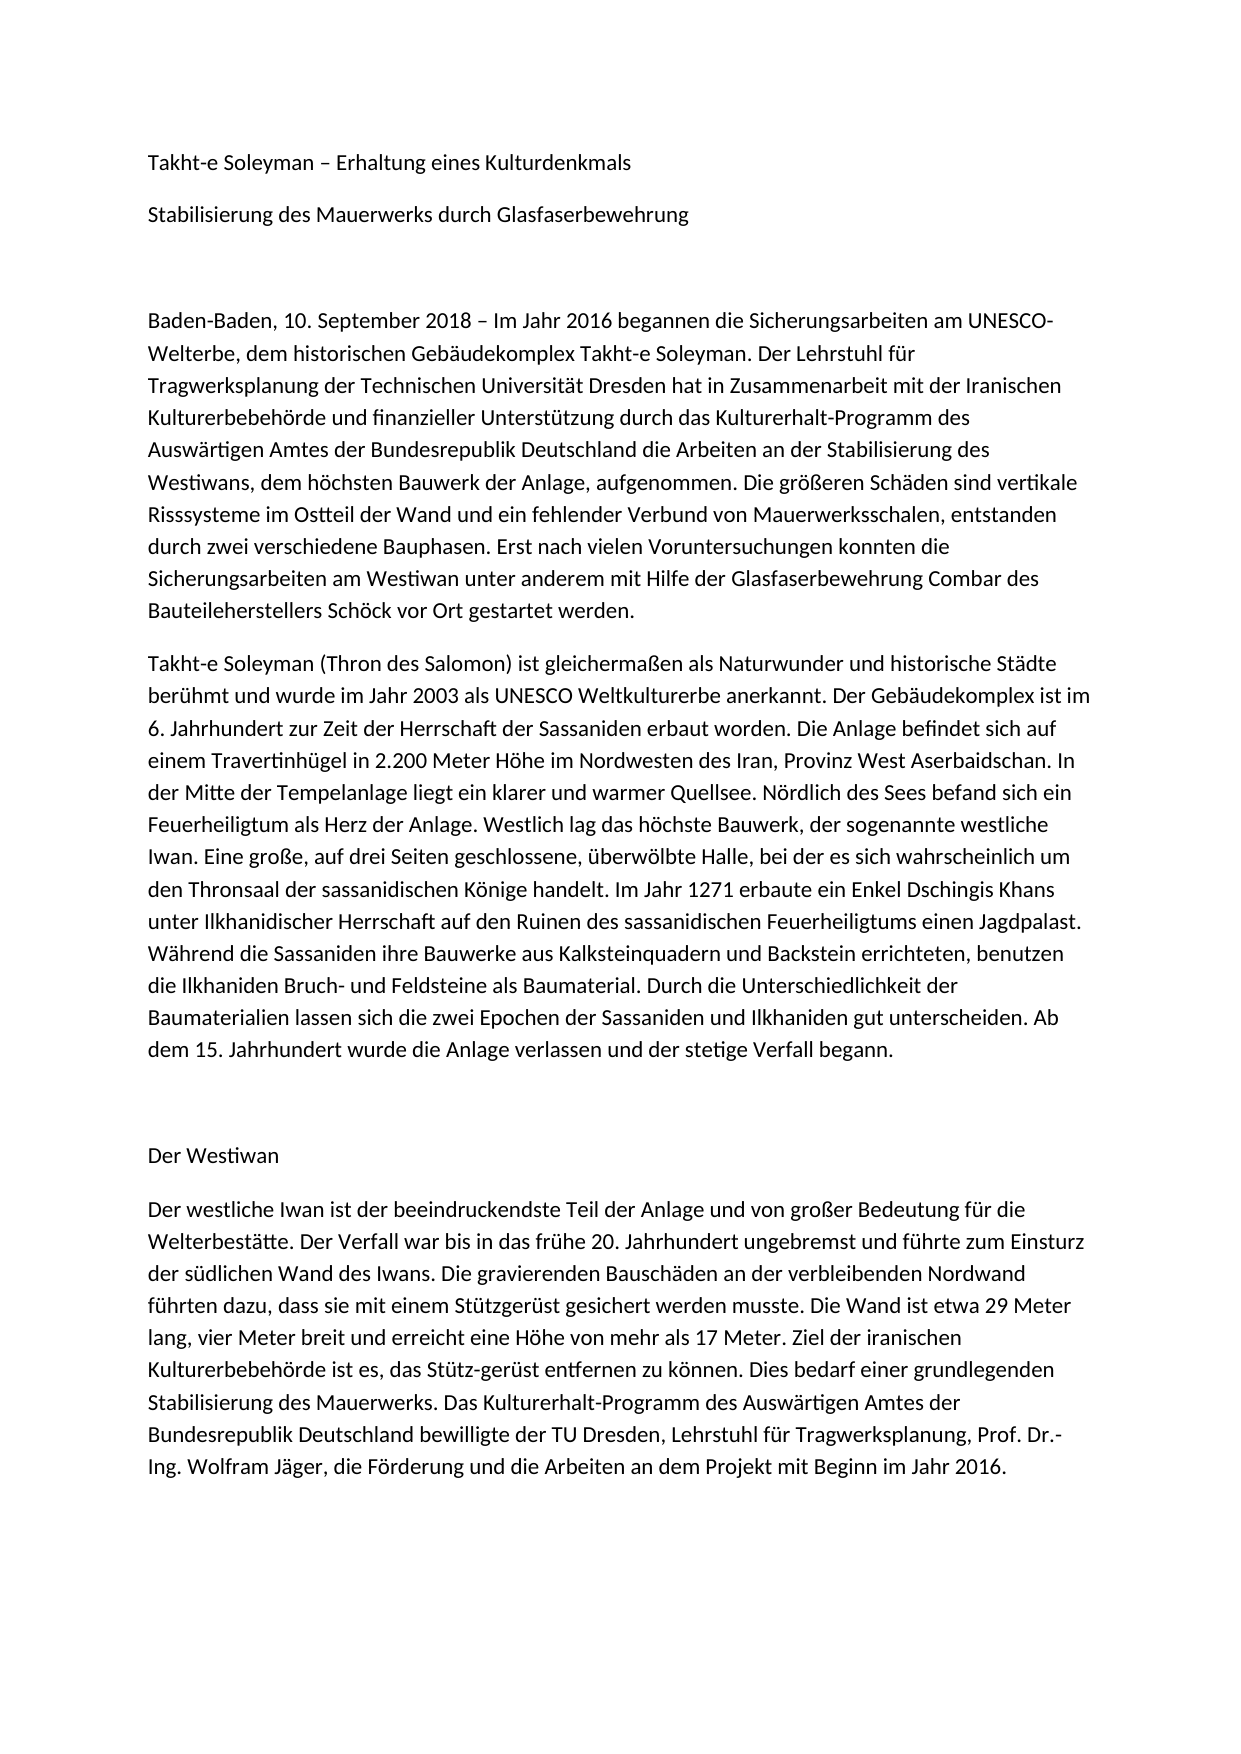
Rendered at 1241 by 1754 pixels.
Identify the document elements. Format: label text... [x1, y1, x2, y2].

text Takht-e Soleyman (Thron des Salomon) ist gleichermaßen als Naturwunder und historische Städte berühmt und wurde im Jahr 2003 als UNESCO Weltkulturerbe anerkannt. Der Gebäudekomplex ist im 6. Jahrhundert zur Zeit der Herrschaft der Sassaniden erbaut worden. Die Anlage befindet sich auf einem Travertinhügel in 2.200 Meter Höhe im Nordwesten des Iran, Provinz West Aserbaidschan. In der Mitte der Tempelanlage liegt ein klarer und warmer Quellsee. Nördlich des Sees befand sich ein Feuerheiligtum als Herz der Anlage. Westlich lag das höchste Bauwerk, der sogenannte westliche Iwan. Eine große, auf drei Seiten geschlossene, überwölbte Halle, bei der es sich wahrscheinlich um den Thronsaal der sassanidischen Könige handelt. Im Jahr 1271 erbaute ein Enkel Dschingis Khans unter Ilkhanidischer Herrschaft auf den Ruinen des sassanidischen Feuerheiligtums einen Jagdpalast. Während die Sassaniden ihre Bauwerke aus Kalksteinquadern und Backstein errichteten, benutzen die Ilkhaniden Bruch- und Feldsteine als Baumaterial. Durch die Unterschiedlichkeit der Baumaterialien lassen sich die zwei Epochen der Sassaniden und Ilkhaniden gut unterscheiden. Ab dem 15. Jahrhundert wurde die Anlage verlassen und der stetige Verfall begann. [148, 649, 1093, 1064]
text Der westliche Iwan ist der beeindruckendste Teil der Anlage und von großer Bedeutung für die Welterbestätte. Der Verfall war bis in das frühe 20. Jahrhundert ungebremst und führte zum Einsturz der südlichen Wand des Iwans. Die gravierenden Bauschäden an der verbleibenden Nordwand führten dazu, dass sie mit einem Stützgerüst gesichert werden musste. Die Wand ist etwa 29 Meter lang, vier Meter breit und erreicht eine Höhe von mehr als 17 Meter. Ziel der iranischen Kulturerbebehörde ist es, das Stütz-gerüst entfernen zu können. Dies bedarf einer grundlegenden Stabilisierung des Mauerwerks. Das Kulturerhalt-Programm des Auswärtigen Amtes der Bundesrepublik Deutschland bewilligte der TU Dresden, Lehrstuhl für Tragwerksplanung, Prof. Dr.-Ing. Wolfram Jäger, die Förderung und die Arbeiten an dem Projekt mit Beginn im Jahr 2016. [148, 1195, 1093, 1480]
text Takht-e Soleyman – Erhaltung eines Kulturdenkmals [148, 148, 1093, 176]
text Baden-Baden, 10. September 2018 – Im Jahr 2016 begannen die Sicherungsarbeiten am UNESCO-Welterbe, dem historischen Gebäudekomplex Takht-e Soleyman. Der Lehrstuhl für Tragwerksplanung der Technischen Universität Dresden hat in Zusammenarbeit mit der Iranischen Kulturerbebehörde und finanzieller Unterstützung durch das Kulturerhalt-Programm des Auswärtigen Amtes der Bundesrepublik Deutschland die Arbeiten an der Stabilisierung des Westiwans, dem höchsten Bauwerk der Anlage, aufgenommen. Die größeren Schäden sind vertikale Risssysteme im Ostteil der Wand und ein fehlender Verbund von Mauerwerksschalen, entstanden durch zwei verschiedene Bauphasen. Erst nach vielen Voruntersuchungen konnten die Sicherungsarbeiten am Westiwan unter anderem mit Hilfe der Glasfaserbewehrung Combar des Bauteileherstellers Schöck vor Ort gestartet werden. [148, 307, 1093, 624]
text Stabilisierung des Mauerwerks durch Glasfaserbewehrung [148, 201, 1093, 229]
text Der Westiwan [148, 1142, 1093, 1170]
